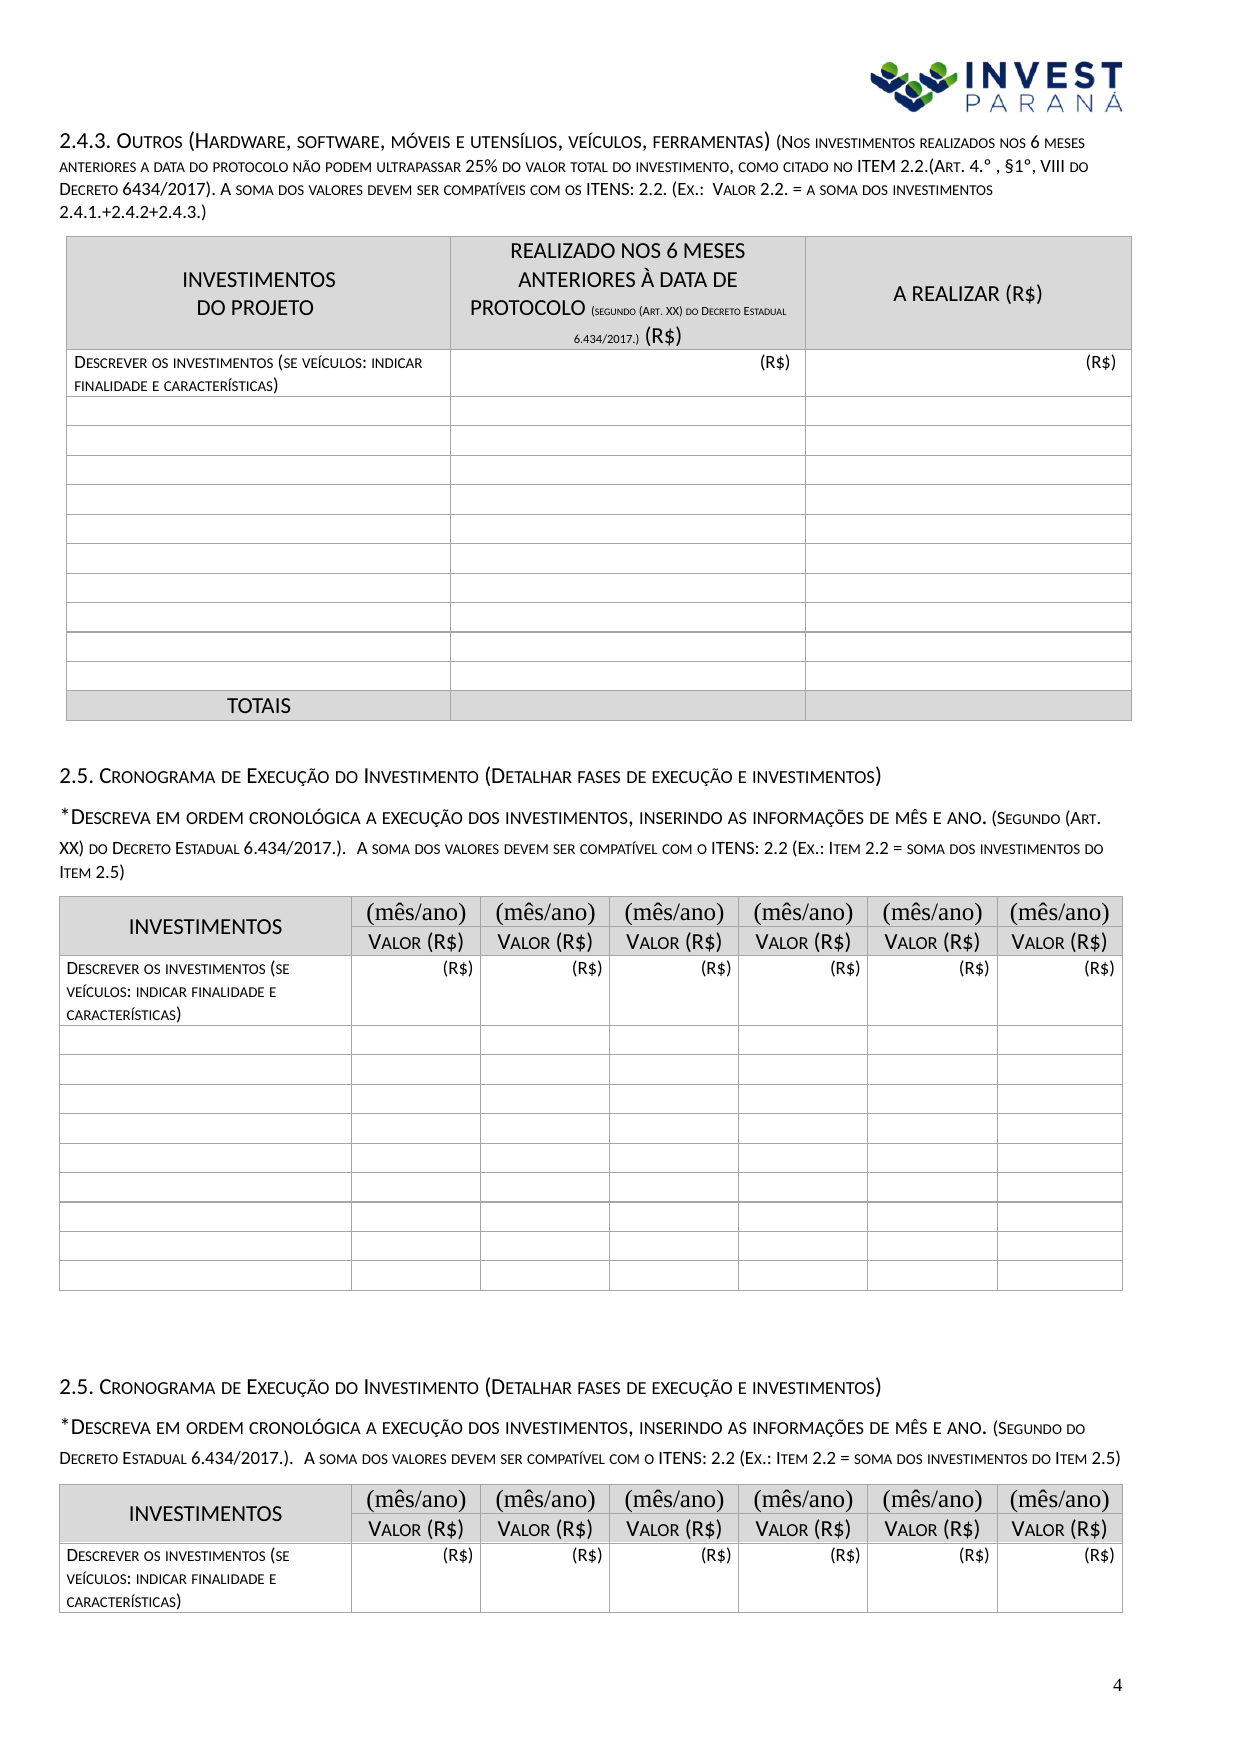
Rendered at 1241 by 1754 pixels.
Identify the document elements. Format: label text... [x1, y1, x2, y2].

table_cell [451, 574, 805, 602]
table_cell [806, 515, 1131, 543]
table_cell Valor (R$) [481, 1514, 609, 1542]
table_cell [481, 1144, 609, 1172]
table_header [610, 897, 738, 926]
table_cell (R$) [868, 956, 997, 1024]
table_cell [451, 691, 805, 720]
table_cell [998, 1114, 1122, 1142]
table_cell [739, 1026, 867, 1054]
table_cell (R$) [610, 956, 738, 1024]
table_cell [481, 1232, 609, 1260]
table_cell [868, 1085, 997, 1113]
table_cell [806, 574, 1131, 602]
text 2.5. Cronograma de Execução do Investimento (Detalhar fases de execução e investimentos) [59, 1372, 1122, 1400]
table_cell (R$) [610, 1544, 738, 1612]
table_cell (R$) [481, 956, 609, 1024]
table_cell [481, 1114, 609, 1142]
table_cell [610, 1144, 738, 1172]
table_cell [610, 1026, 738, 1054]
table_cell [806, 426, 1131, 454]
table_cell (R$) [739, 956, 867, 1024]
table_cell Descrever os investimentos (se veículos: indicar finalidade e características) [60, 956, 351, 1024]
table_cell Descrever os investimentos (se veículos: indicar finalidade e características) [60, 1544, 351, 1612]
table_cell [806, 633, 1131, 661]
table_cell [868, 1203, 997, 1231]
table_header [352, 1485, 480, 1513]
table_cell [806, 456, 1131, 484]
picture [860, 53, 1123, 127]
table_cell [451, 397, 805, 425]
table_header [868, 1485, 997, 1513]
table_cell [998, 1026, 1122, 1054]
table_header INVESTIMENTOS [60, 1485, 351, 1542]
table_cell (R$) [352, 956, 480, 1024]
table_cell [806, 603, 1131, 631]
table_cell [610, 1085, 738, 1113]
table_cell [739, 1055, 867, 1083]
table_cell [352, 1261, 480, 1290]
table_cell [451, 603, 805, 631]
table_cell [352, 1144, 480, 1172]
table_cell Valor (R$) [998, 927, 1122, 955]
table_cell Valor (R$) [739, 927, 867, 955]
table_cell [739, 1203, 867, 1231]
table_cell [60, 1114, 351, 1142]
table_cell [352, 1232, 480, 1260]
table_cell (R$) [451, 350, 805, 396]
table_header A REALIZAR (R$) [806, 237, 1131, 349]
table_header [481, 1485, 609, 1513]
table_cell (R$) [998, 1544, 1122, 1612]
table_cell [868, 1232, 997, 1260]
table_cell [352, 1055, 480, 1083]
table_cell [806, 397, 1131, 425]
table_cell [739, 1173, 867, 1201]
table_cell [451, 456, 805, 484]
table_cell [481, 1203, 609, 1231]
table_cell Valor (R$) [352, 927, 480, 955]
table_cell Valor (R$) [868, 1514, 997, 1542]
table_cell [868, 1114, 997, 1142]
table_cell [998, 1085, 1122, 1113]
table_cell [352, 1203, 480, 1231]
table_cell Valor (R$) [998, 1514, 1122, 1542]
table_cell [868, 1173, 997, 1201]
table_cell [481, 1055, 609, 1083]
table_cell [868, 1261, 997, 1290]
table_header [739, 897, 867, 926]
table_cell [806, 691, 1131, 720]
table_cell (R$) [806, 350, 1131, 396]
table_cell Valor (R$) [610, 927, 738, 955]
table_cell (R$) [739, 1544, 867, 1612]
text *Descreva em ordem cronológica a execução dos investimentos, inserindo as informações de mês e ano. (Segundo (Art. XX) do Decreto Estadual 6.434/2017.). A soma dos valores devem ser compatível com o ITENS: 2.2 (Ex.: Item 2.2 = soma dos investimentos do Item 2.5) [59, 802, 1122, 883]
table_cell [610, 1173, 738, 1201]
table_cell [806, 485, 1131, 513]
table_cell [67, 574, 450, 602]
table_cell [998, 1144, 1122, 1172]
table_cell [739, 1232, 867, 1260]
table_cell [67, 633, 450, 661]
table_cell [60, 1026, 351, 1054]
table_cell [868, 1026, 997, 1054]
table_cell Valor (R$) [610, 1514, 738, 1542]
table_cell [67, 662, 450, 690]
table_cell [67, 515, 450, 543]
table_header [998, 1485, 1122, 1513]
table_header INVESTIMENTOS DO PROJETO [67, 237, 450, 349]
table_cell [739, 1114, 867, 1142]
table_cell (R$) [868, 1544, 997, 1612]
table_cell [67, 485, 450, 513]
text 2.5. Cronograma de Execução do Investimento (Detalhar fases de execução e investimentos) [59, 761, 1122, 789]
table_header [352, 897, 480, 926]
table_cell [451, 515, 805, 543]
table_header INVESTIMENTOS [60, 897, 351, 955]
text *Descreva em ordem cronológica a execução dos investimentos, inserindo as informações de mês e ano. (Segundo do Decreto Estadual 6.434/2017.). A soma dos valores devem ser compatível com o ITENS: 2.2 (Ex.: Item 2.2 = soma dos investimentos do Item 2.5) [59, 1412, 1122, 1471]
table_cell [998, 1232, 1122, 1260]
table_cell [60, 1144, 351, 1172]
table_cell [451, 426, 805, 454]
table_cell [610, 1232, 738, 1260]
table_header REALIZADO NOS 6 MESES ANTERIORES À DATA DE PROTOCOLO (segundo (Art. XX) do Decreto Estadual 6.434/2017.) (R$) [451, 237, 805, 349]
table_cell [67, 544, 450, 572]
table_cell [67, 603, 450, 631]
text 2.4.3. Outros (Hardware, software, móveis e utensílios, veículos, ferramentas) (Nos investimentos realizados nos 6 meses anteriores a data do protocolo não podem ultrapassar 25% do valor total do investimento, como citado no ITEM 2.2.(Art. 4.º , §1º, VIII do Decreto 6434/2017). A soma dos valores devem ser compatíveis com os ITENS: 2.2. (Ex.: Valor 2.2. = a soma dos investimentos 2.4.1.+2.4.2+2.4.3.) [59, 126, 1122, 223]
table_cell [60, 1085, 351, 1113]
table_cell [610, 1055, 738, 1083]
table_header [739, 1485, 867, 1513]
table_cell [60, 1232, 351, 1260]
table_cell [67, 456, 450, 484]
table_cell [60, 1203, 351, 1231]
table_cell Valor (R$) [739, 1514, 867, 1542]
table_cell [481, 1026, 609, 1054]
table_cell [352, 1085, 480, 1113]
table_cell [67, 397, 450, 425]
table_cell Valor (R$) [352, 1514, 480, 1542]
table_cell [806, 662, 1131, 690]
table_header [998, 897, 1122, 926]
table_cell [352, 1114, 480, 1142]
table_cell [481, 1173, 609, 1201]
table_cell Valor (R$) [868, 927, 997, 955]
table_cell [868, 1055, 997, 1083]
table_cell [739, 1085, 867, 1113]
table_header [868, 897, 997, 926]
table_cell [451, 662, 805, 690]
table_cell [868, 1144, 997, 1172]
table_cell [610, 1114, 738, 1142]
table_cell [998, 1055, 1122, 1083]
table_cell [60, 1261, 351, 1290]
table_cell TOTAIS [67, 691, 450, 720]
table_cell [998, 1261, 1122, 1290]
table_cell [998, 1203, 1122, 1231]
table_header [481, 897, 609, 926]
table_cell [998, 1173, 1122, 1201]
table_cell [481, 1085, 609, 1113]
table_cell [739, 1261, 867, 1290]
table_cell [806, 544, 1131, 572]
table_cell [481, 1261, 609, 1290]
table_cell [352, 1026, 480, 1054]
table_cell [67, 426, 450, 454]
table_cell [610, 1261, 738, 1290]
table_header [610, 1485, 738, 1513]
table_cell [739, 1144, 867, 1172]
table_cell Descrever os investimentos (se veículos: indicar finalidade e características) [67, 350, 450, 396]
table_cell [352, 1173, 480, 1201]
table_cell (R$) [998, 956, 1122, 1024]
table_cell (R$) [352, 1544, 480, 1612]
table_cell [60, 1055, 351, 1083]
table_cell [451, 633, 805, 661]
table_cell Valor (R$) [481, 927, 609, 955]
table_cell [60, 1173, 351, 1201]
table_cell [451, 544, 805, 572]
table_cell (R$) [481, 1544, 609, 1612]
table_cell [610, 1203, 738, 1231]
table_cell [451, 485, 805, 513]
